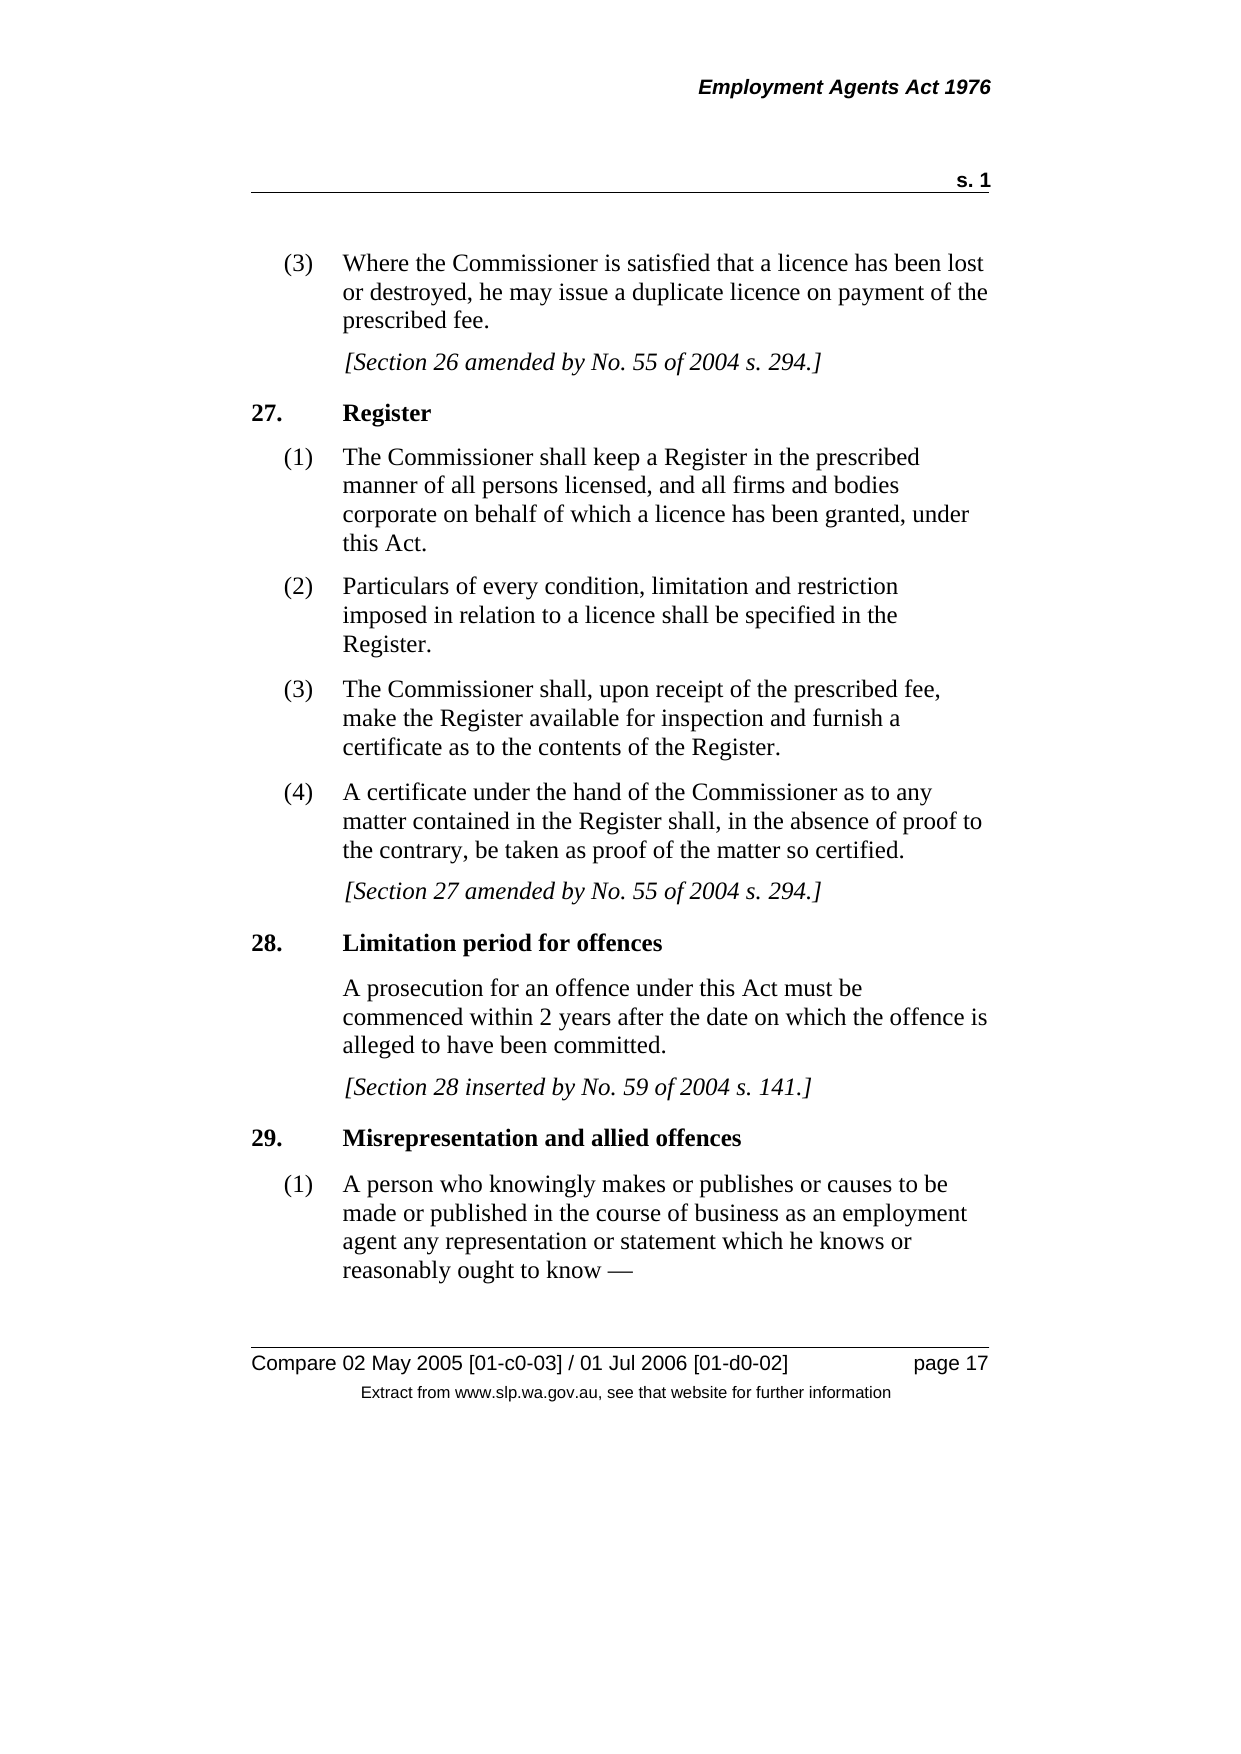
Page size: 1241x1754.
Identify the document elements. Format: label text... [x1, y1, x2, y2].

text [Section 26 amended by No. 55 of 2004 s. 294.] [251, 347, 989, 376]
subtitle 28. Limitation period for offences [251, 928, 989, 956]
text (1) The Commissioner shall keep a Register in the prescribed manner of all persons licensed, and all firms and bodies corporate on behalf of which a licence has been granted, under this Act. [251, 442, 989, 557]
text (4) A certificate under the hand of the Commissioner as to any matter contained in the Register shall, in the absence of proof to the contrary, be taken as proof of the matter so certified. [251, 777, 989, 863]
text (2) Particulars of every condition, limitation and restriction imposed in relation to a licence shall be specified in the Register. [251, 571, 989, 658]
text (1) A person who knowingly makes or publishes or causes to be made or published in the course of business as an employment agent any representation or statement which he knows or reasonably ought to know — [251, 1169, 989, 1284]
text [Section 27 amended by No. 55 of 2004 s. 294.] [251, 876, 989, 905]
subtitle 27. Register [251, 398, 989, 427]
text A prosecution for an offence under this Act must be commenced within 2 years after the date on which the offence is alleged to have been committed. [251, 973, 989, 1059]
subtitle 29. Misrepresentation and allied offences [251, 1123, 989, 1152]
text (3) The Commissioner shall, upon receipt of the prescribed fee, make the Register available for inspection and furnish a certificate as to the contents of the Register. [251, 674, 989, 761]
text (3) Where the Commissioner is satisfied that a licence has been lost or destroyed, he may issue a duplicate licence on payment of the prescribed fee. [251, 248, 989, 334]
text [Section 28 inserted by No. 59 of 2004 s. 141.] [251, 1072, 989, 1101]
